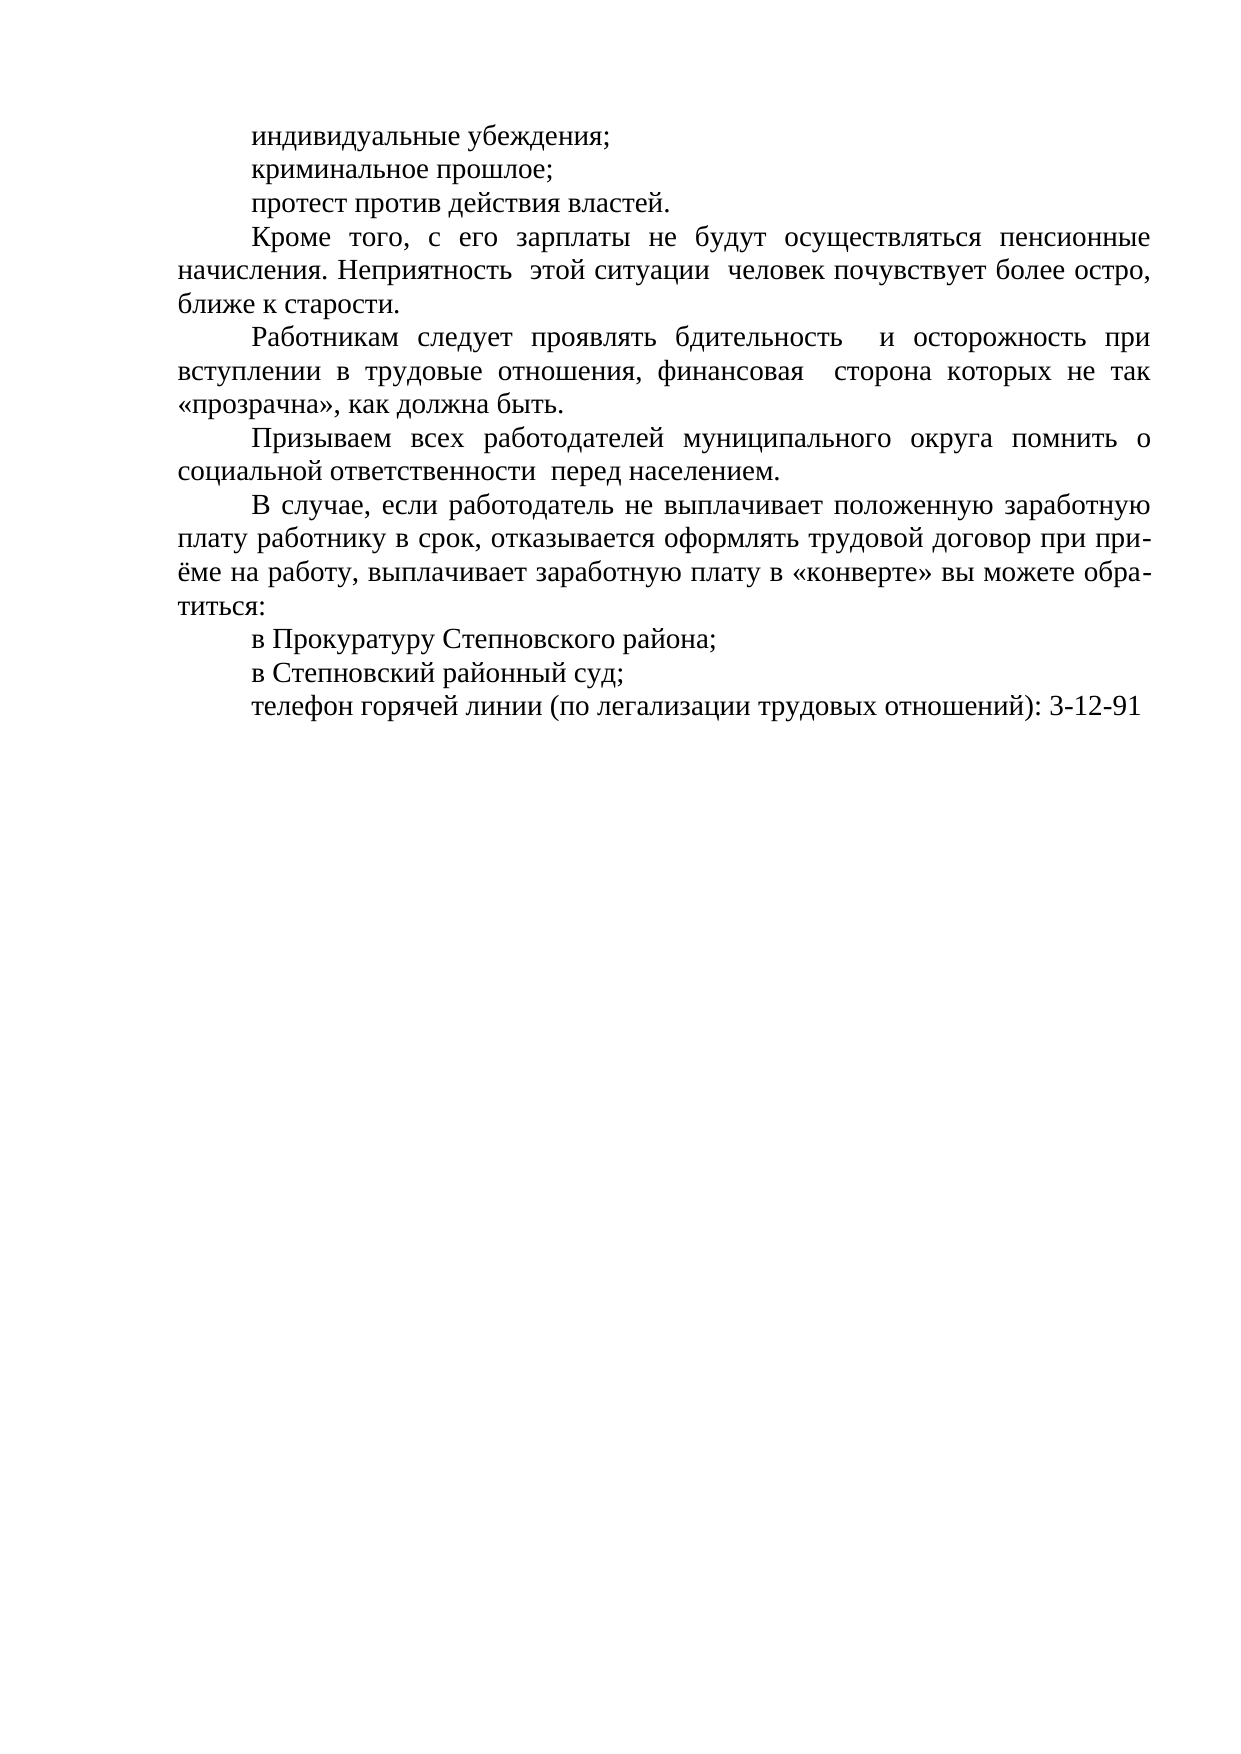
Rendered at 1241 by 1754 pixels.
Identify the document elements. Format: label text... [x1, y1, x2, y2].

text криминальное прошлое; [177, 152, 1152, 185]
text индивидуальные убеждения; [177, 118, 1152, 152]
text Работникам следует проявлять бдительность и осторожность при вступлении в трудовые отношения, финансовая сторона которых не так «прозрачна», как должна быть. [177, 319, 1152, 420]
text в Прокуратуру Степновского района; [177, 621, 1152, 655]
text протест против действия властей. [177, 185, 1152, 219]
text Призываем всех работодателей муниципального округа помнить о социальной ответственности перед населением. [177, 420, 1152, 487]
text телефон горячей линии (по легализации трудовых отношений): 3-12-91 [177, 688, 1152, 722]
text в Степновский районный суд; [177, 655, 1152, 688]
text Кроме того, с его зарплаты не будут осуществляться пенсионные начисления. Неприятность этой ситуации человек почувствует более остро, ближе к старости. [177, 219, 1152, 319]
text В случае, если работодатель не выплачивает положенную заработную плату работнику в срок, отказывается оформлять трудовой договор при приёме на работу, выплачивает заработную плату в «конверте» вы можете обратиться: [177, 487, 1152, 621]
